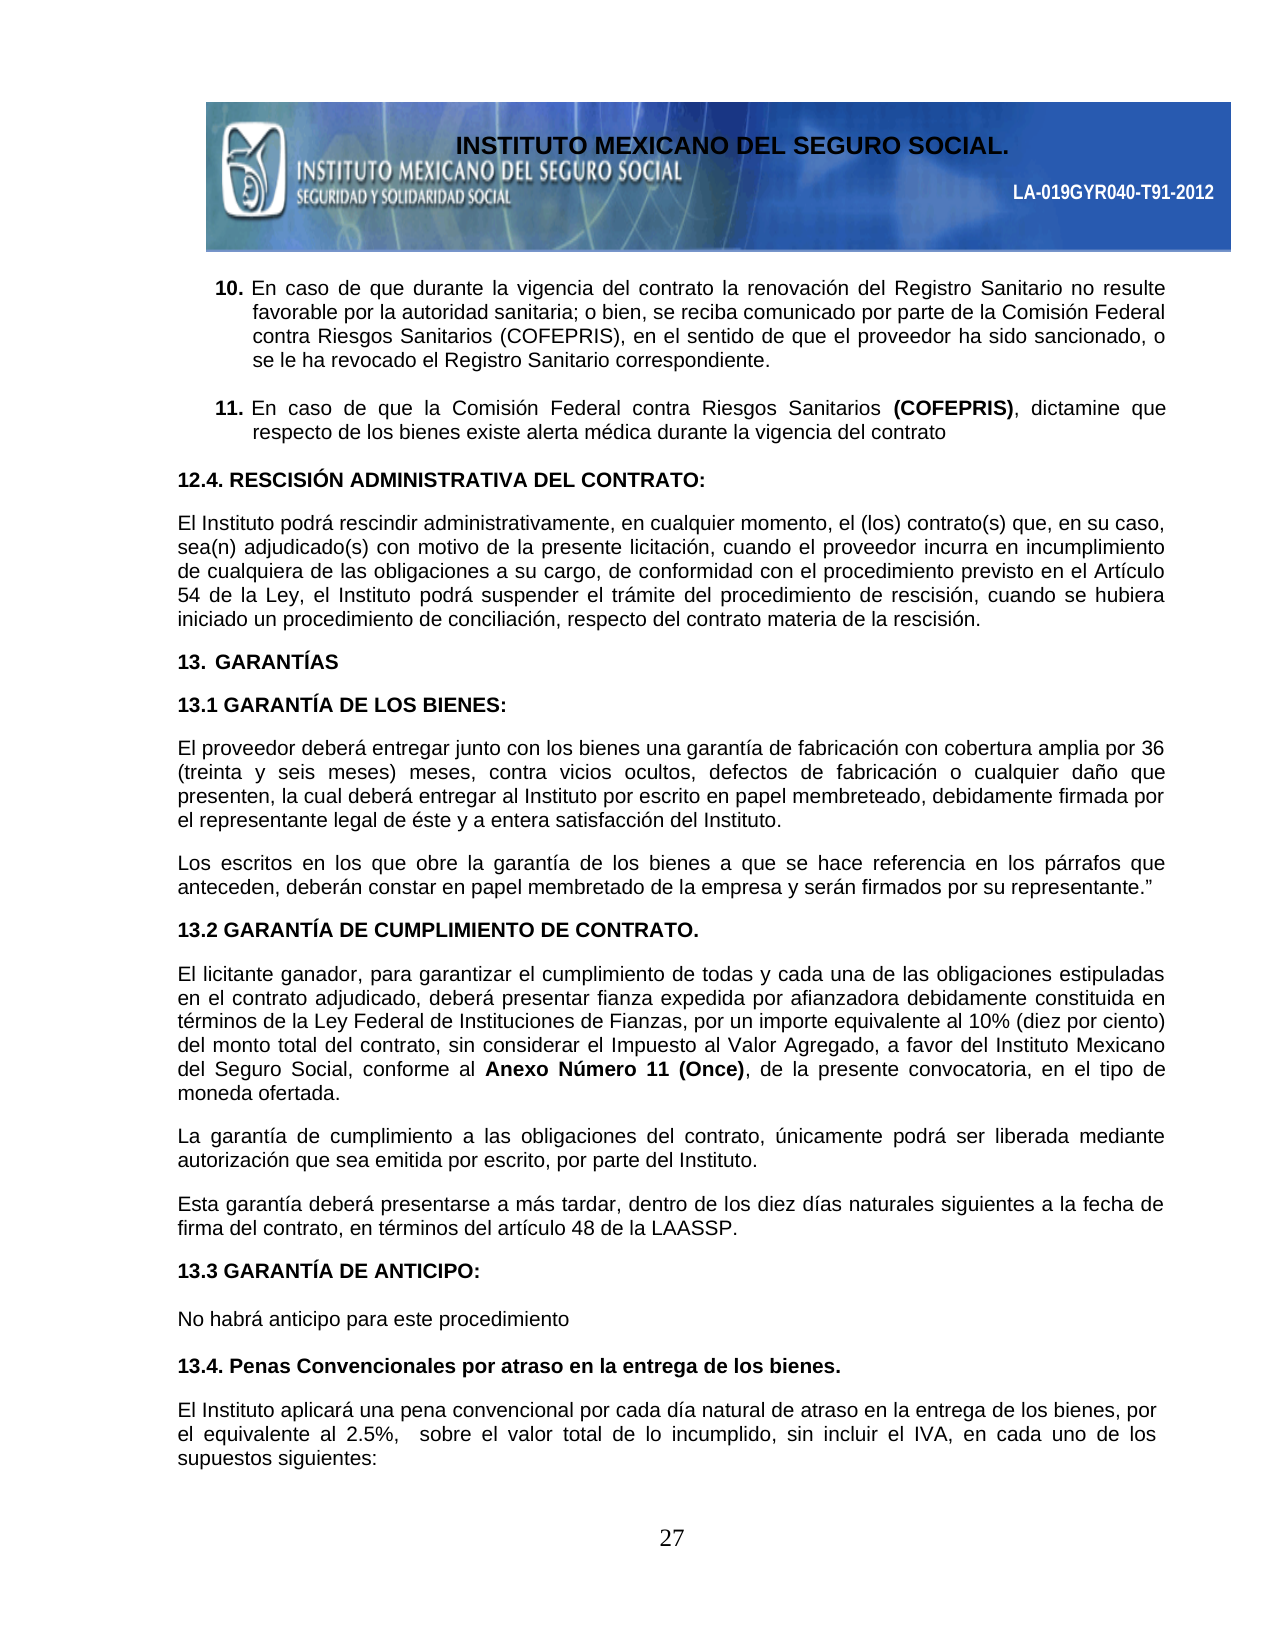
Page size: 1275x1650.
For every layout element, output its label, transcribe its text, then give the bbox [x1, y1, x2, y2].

text El Instituto podrá rescindir administrativamente, en cualquier momento, el (los) contrato(s) que, en su caso, sea(n) adjudicado(s) con motivo de la presente licitación, cuando el proveedor incurra en incumplimiento de cualquiera de las obligaciones a su cargo, de conformidad con el procedimiento previsto en el Artículo 54 de la Ley, el Instituto podrá suspender el trámite del procedimiento de rescisión, cuando se hubiera iniciado un procedimiento de conciliación, respecto del contrato materia de la rescisión. [177, 511, 1167, 631]
text El Instituto aplicará una pena convencional por cada día natural de atraso en la entrega de los bienes, por el equivalente al 2.5%, sobre el valor total de lo incumplido, sin incluir el IVA, en cada uno de los supuestos siguientes: [177, 1397, 1159, 1469]
text 13.4. Penas Convencionales por atraso en la entrega de los bienes. [177, 1354, 1167, 1378]
list En caso de que durante la vigencia del contrato la renovación del Registro Sanitario no resulte favorable por la autoridad sanitaria; o bien, se reciba comunicado por parte de la Comisión Federal contra Riesgos Sanitarios (COFEPRIS), en el sentido de que el proveedor ha sido sancionado, o se le ha revocado el Registro Sanitario correspondiente. [215, 276, 1167, 372]
text No habrá anticipo para este procedimiento [177, 1306, 1167, 1330]
picture [206, 102, 1231, 252]
list En caso de que la Comisión Federal contra Riesgos Sanitarios (COFEPRIS), dictamine que respecto de los bienes existe alerta médica durante la vigencia del contrato [215, 396, 1167, 444]
text 13.3 GARANTÍA DE ANTICIPO: [177, 1258, 1167, 1282]
text 13.1 GARANTÍA DE LOS BIENES: [177, 693, 1167, 717]
text La garantía de cumplimiento a las obligaciones del contrato, únicamente podrá ser liberada mediante autorización que sea emitida por escrito, por parte del Instituto. [177, 1124, 1167, 1172]
text Esta garantía deberá presentarse a más tardar, dentro de los diez días naturales siguientes a la fecha de firma del contrato, en términos del artículo 48 de la LAASSP. [177, 1191, 1167, 1239]
list Los escritos en los que obre la garantía de los bienes a que se hace referencia en los párrafos que anteceden, deberán constar en papel membretado de la empresa y serán firmados por su representante.” [177, 851, 1167, 899]
text 12.4. RESCISIÓN ADMINISTRATIVA DEL CONTRATO: [177, 468, 1167, 492]
text 13. GARANTÍAS [177, 650, 1167, 674]
text El licitante ganador, para garantizar el cumplimiento de todas y cada una de las obligaciones estipuladas en el contrato adjudicado, deberá presentar fianza expedida por afianzadora debidamente constituida en términos de la Ley Federal de Instituciones de Fianzas, por un importe equivalente al 10% (diez por ciento) del monto total del contrato, sin considerar el Impuesto al Valor Agregado, a favor del Instituto Mexicano del Seguro Social, conforme al Anexo Número 11 (Once), de la presente convocatoria, en el tipo de moneda ofertada. [177, 961, 1167, 1105]
text 13.2 GARANTÍA DE CUMPLIMIENTO DE CONTRATO. [177, 918, 1167, 942]
text El proveedor deberá entregar junto con los bienes una garantía de fabricación con cobertura amplia por 36 (treinta y seis meses) meses, contra vicios ocultos, defectos de fabricación o cualquier daño que presenten, la cual deberá entregar al Instituto por escrito en papel membreteado, debidamente firmada por el representante legal de éste y a entera satisfacción del Instituto. [177, 736, 1167, 832]
